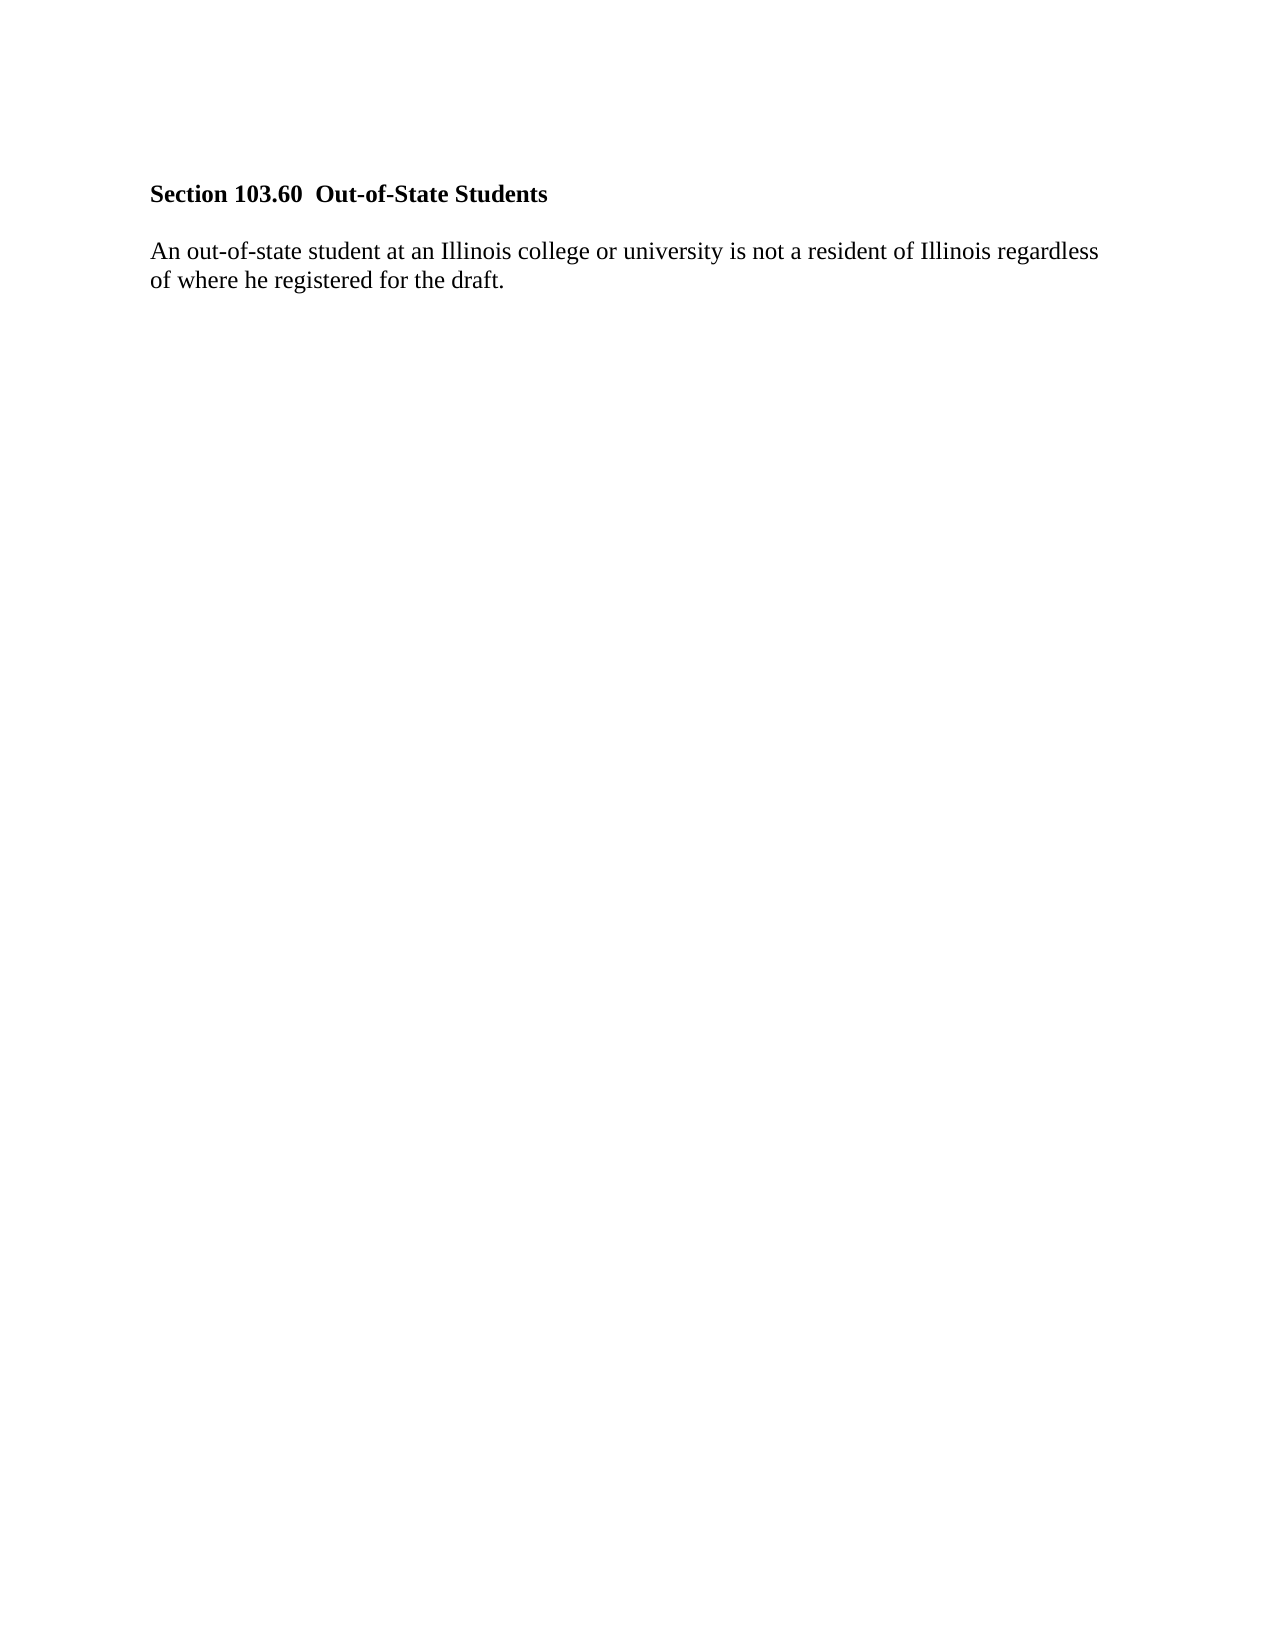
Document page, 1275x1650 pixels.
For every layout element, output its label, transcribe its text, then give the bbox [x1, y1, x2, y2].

text Section 103.60 Out-of-State Students [150, 179, 1125, 207]
text An out-of-state student at an Illinois college or university is not a resident of Illinois regardless of where he registered for the draft. [150, 236, 1125, 294]
